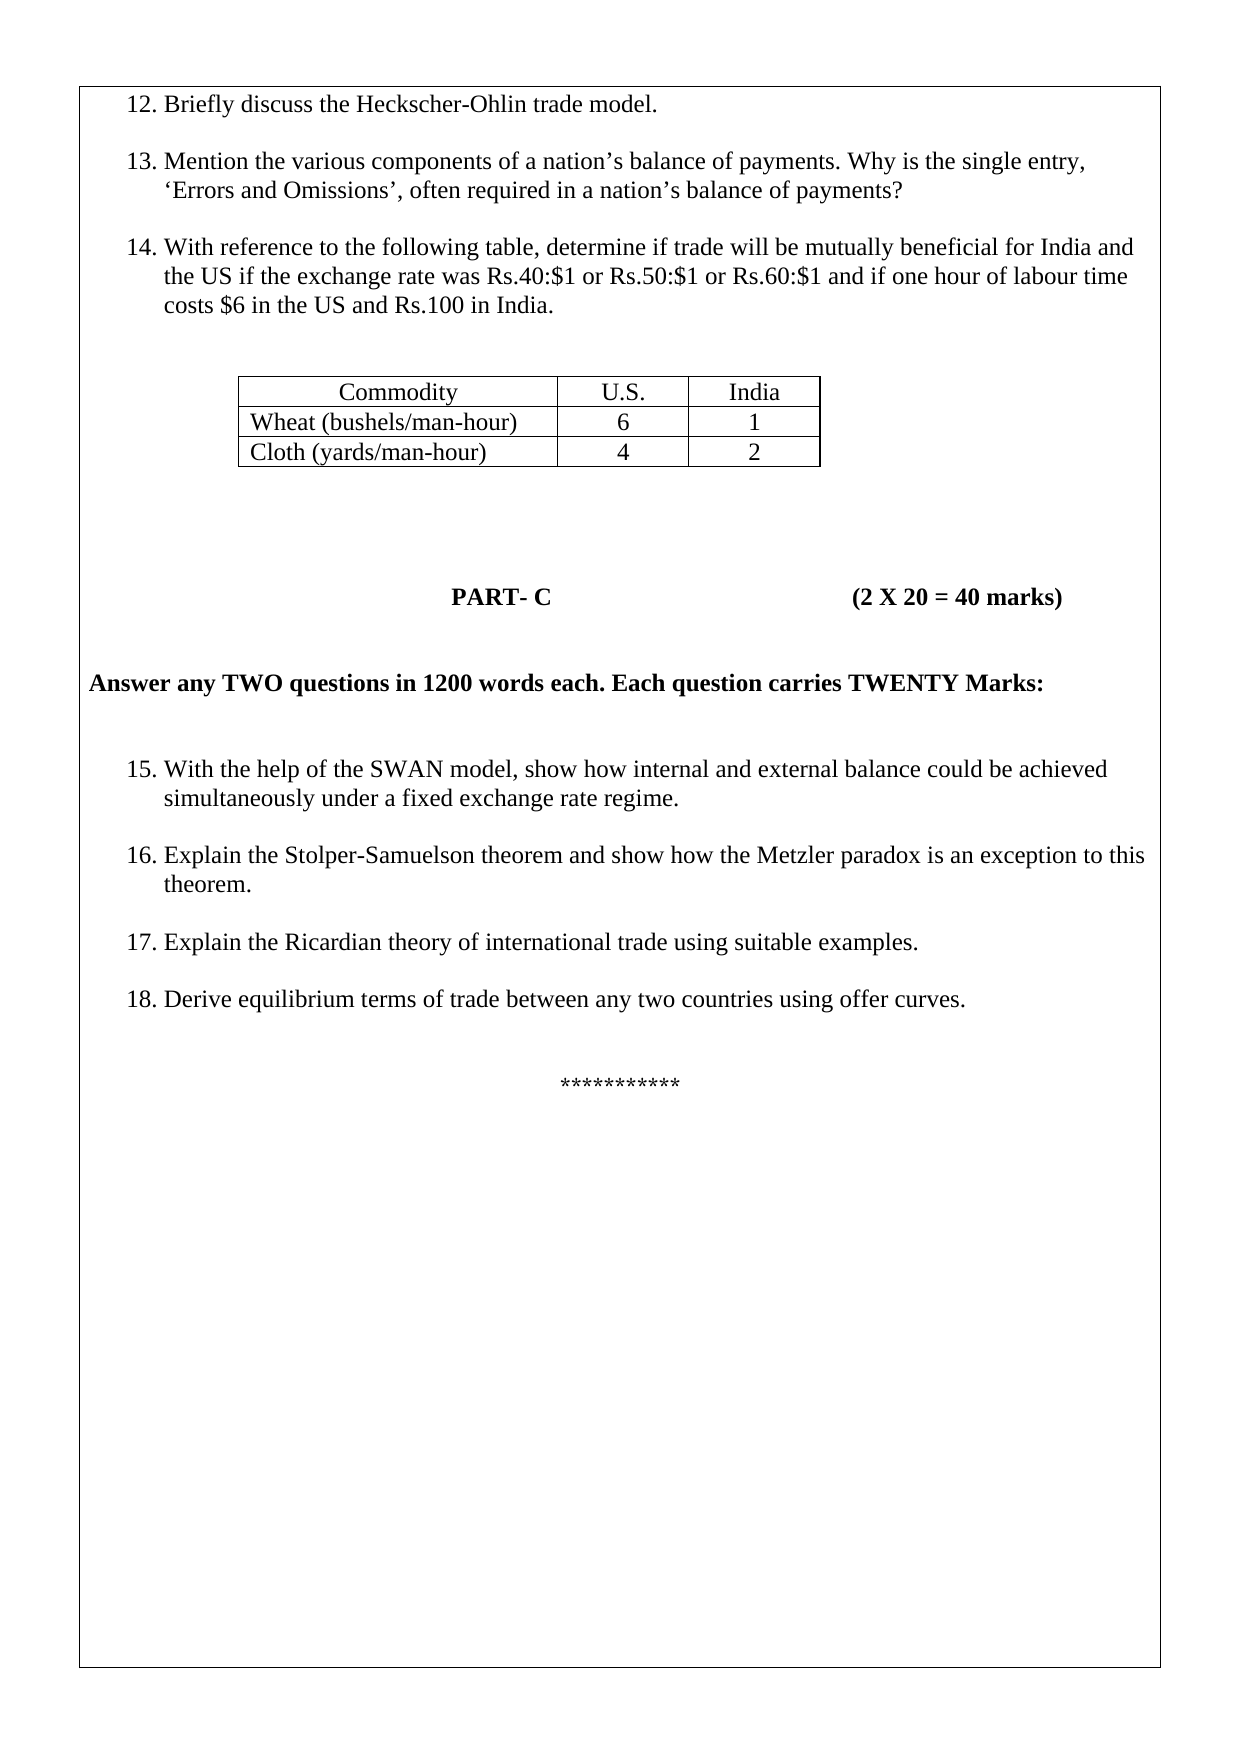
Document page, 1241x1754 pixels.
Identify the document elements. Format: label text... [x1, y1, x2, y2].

table_cell Cloth (yards/man-hour) [239, 437, 557, 466]
table_cell Wheat (bushels/man-hour) [239, 407, 557, 436]
table_header Commodity [239, 377, 557, 406]
list Mention the various components of a nation’s balance of payments. Why is the single entry, ‘Errors and Omissions’, often required in a nation’s balance of payments? [126, 146, 1152, 204]
list Derive equilibrium terms of trade between any two countries using offer curves. [126, 984, 1152, 1013]
text *********** [89, 1072, 1152, 1101]
list Explain the Ricardian theory of international trade using suitable examples. [126, 927, 1152, 955]
table_cell 6 [558, 407, 688, 436]
table_cell 1 [689, 407, 819, 436]
list With reference to the following table, determine if trade will be mutually beneficial for and the if the exchange rate was Rs.40:$1 or Rs.50:$1 or Rs.60:$1 and if one hour of labour time costs $6 in the and Rs.100 in . [126, 232, 1152, 319]
text PART- C (2 X 20 = 40 marks) [126, 582, 1152, 610]
table_cell 4 [558, 437, 688, 466]
text Answer any TWO questions in 1200 words each. Each question carries TWENTY Marks: [89, 668, 1152, 697]
list With the help of the SWAN model, show how internal and external balance could be achieved simultaneously under a fixed exchange rate regime. [126, 754, 1152, 812]
list Explain the Stolper-Samuelson theorem and show how the Metzler paradox is an exception to this theorem. [126, 840, 1152, 898]
table_header [689, 377, 819, 406]
table_cell 2 [689, 437, 819, 466]
list Briefly discuss the Heckscher-Ohlin trade model. [126, 89, 1152, 117]
table_header [558, 377, 688, 406]
